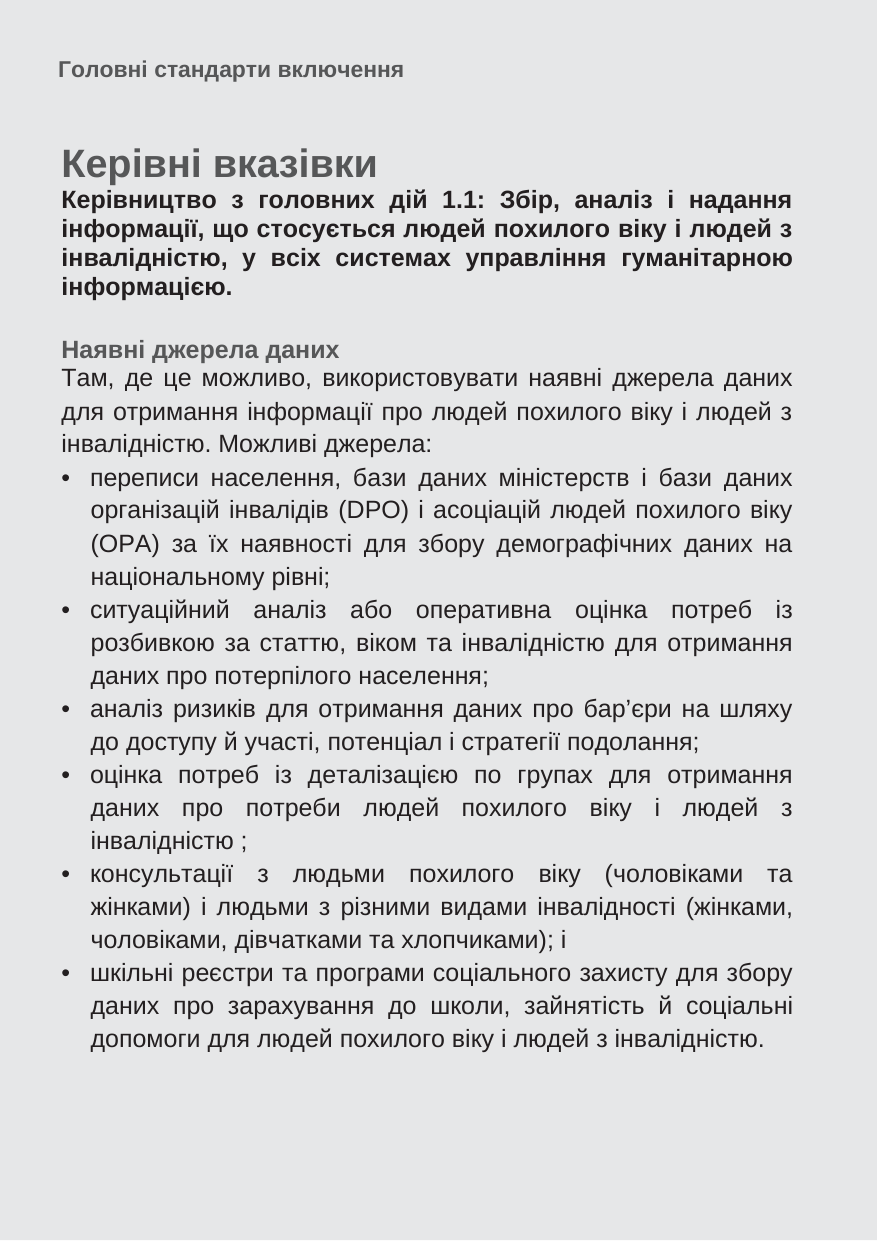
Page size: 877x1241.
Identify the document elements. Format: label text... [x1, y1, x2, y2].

text Керівні вказівки [61, 140, 793, 185]
list оцінка потреб із деталізацією по групах для отримання даних про потреби людей похилого віку і людей з інвалідністю ; [61, 760, 793, 854]
text Наявні джерела даних [61, 335, 793, 363]
text Головні стандарти включення [58, 56, 404, 82]
text Там, де це можливо, використовувати наявні джерела даних для отримання інформації про людей похилого віку і людей з інвалідністю. Можливі джерела: [61, 363, 793, 458]
list аналіз ризиків для отримання даних про бар’єри на шляху до доступу й участі, потенціал і стратегії подолання; [61, 694, 793, 755]
list переписи населення, бази даних міністерств і бази даних організацій інвалідів (DPO) і асоціацій людей похилого віку (OPA) за їх наявності для збору демографічних даних на національному рівні; [61, 462, 793, 590]
list консультації з людьми похилого віку (чоловіками та жінками) і людьми з різними видами інвалідності (жінками, чоловіками, дівчатками та хлопчиками); і [61, 859, 793, 953]
text Керівництво з головних дій 1.1: Збір, аналіз і надання інформації, що стосується людей похилого віку і людей з інвалідністю, у всіх системах управління гуманітарною інформацією. [61, 185, 793, 300]
list ситуаційний аналіз або оперативна оцінка потреб із розбивкою за статтю, віком та інвалідністю для отримання даних про потерпілого населення; [61, 594, 793, 689]
list шкільні реєстри та програми соціального захисту для збору даних про зарахування до школи, зайнятість й соціальні допомоги для людей похилого віку і людей з інвалідністю. [61, 958, 793, 1053]
